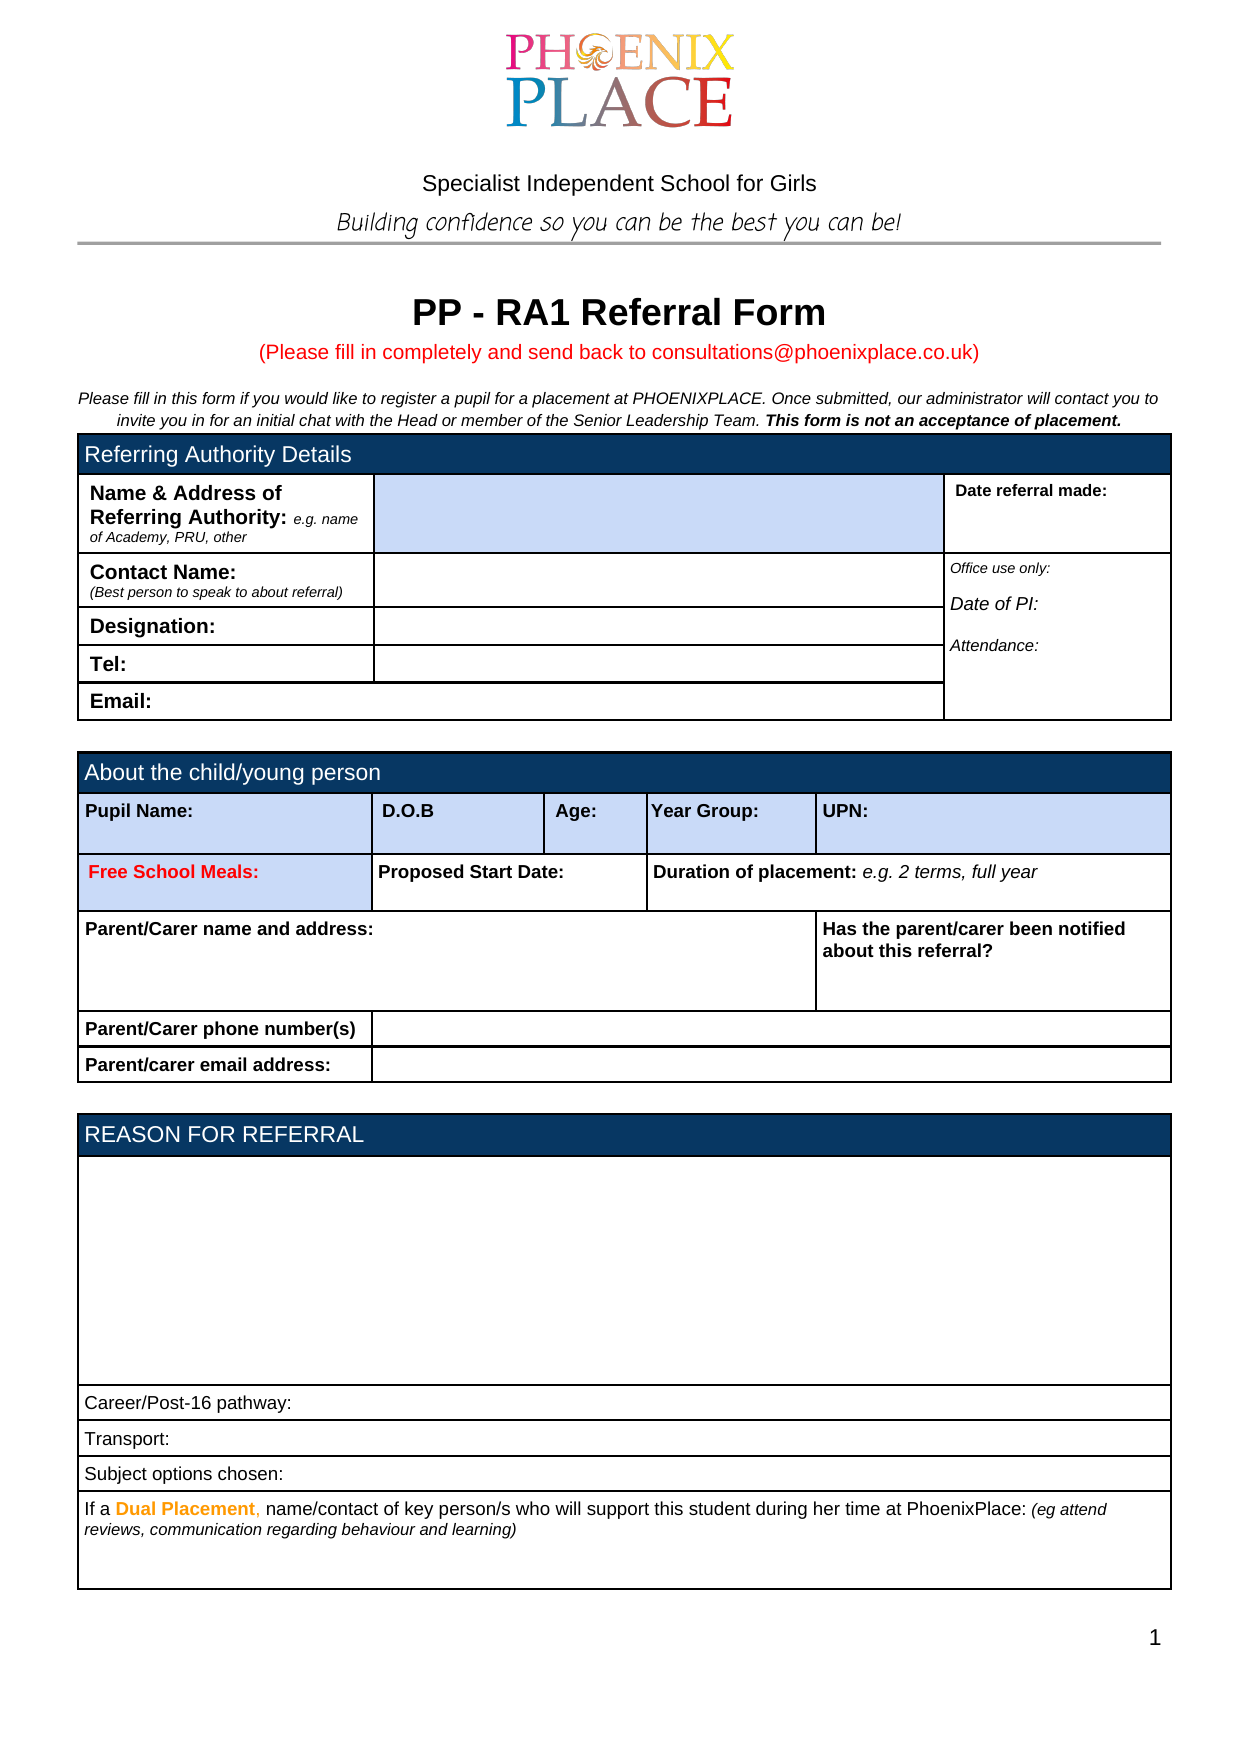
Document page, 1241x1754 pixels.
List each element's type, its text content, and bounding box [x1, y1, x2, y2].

table_cell If a Dual Placement, name/contact of key person/s who will support this student during her time at PhoenixPlace: (eg attend reviews, communication regarding behaviour and learning) [79, 1492, 1170, 1588]
table_cell Pupil Name: [79, 794, 371, 853]
table_cell Parent/Carer phone number(s) [79, 1012, 371, 1045]
table_cell Designation: [79, 608, 373, 644]
table_cell Email: [79, 684, 943, 719]
table_cell [373, 1048, 1170, 1081]
text Please fill in this form if you would like to register a pupil for a placement at PHOENIXPLACE. Once submitted, our administrator will contact you to invite you in for an initial chat with the Head or member of the Senior Leadership Team. This form is not an acceptance of placement. [77, 389, 1161, 430]
table_cell Office use only: Date of PI: Attendance: [945, 554, 1170, 719]
table_cell Year Group: [648, 794, 815, 853]
table_cell Career/Post-16 pathway: [79, 1386, 1170, 1419]
picture [503, 32, 735, 130]
table_cell [375, 608, 943, 644]
table_cell Date referral made: [945, 475, 1170, 552]
table_cell D.O.B [373, 794, 543, 853]
table_cell Proposed Start Date: [373, 855, 646, 910]
table_cell [373, 1012, 1170, 1045]
table_cell [375, 554, 943, 606]
text Specialist Independent School for Girls [77, 170, 1161, 197]
table_cell Tel: [79, 646, 373, 681]
table_cell Subject options chosen: [79, 1457, 1170, 1490]
table_header About the child/young person [79, 754, 1170, 792]
table_header REASON FOR REFERRAL [79, 1115, 1170, 1155]
table_cell Age: [545, 794, 646, 853]
table_cell Free School Meals: [79, 855, 371, 910]
table_cell Parent/Carer name and address: [79, 912, 815, 1010]
table_cell [375, 475, 943, 552]
text Building confidence so you can be the best you can be! [77, 206, 1161, 241]
table_cell [375, 646, 943, 681]
text (Please fill in completely and send back to consultations@phoenixplace.co.uk) [77, 339, 1161, 363]
table_cell Duration of placement: e.g. 2 terms, full year [648, 855, 1170, 910]
table_cell Has the parent/carer been notified about this referral? [817, 912, 1170, 1010]
table_cell Name & Address of Referring Authority: e.g. name of Academy, PRU, other [79, 475, 373, 552]
table_cell [79, 1157, 1170, 1384]
table_cell Contact Name: (Best person to speak to about referral) [79, 554, 373, 606]
table_header Referring Authority Details [79, 435, 1170, 473]
table_cell UPN: [817, 794, 1170, 853]
table_cell Parent/carer email address: [79, 1048, 371, 1081]
table_cell Transport: [79, 1421, 1170, 1455]
text PP - RA1 Referral Form [77, 290, 1161, 333]
